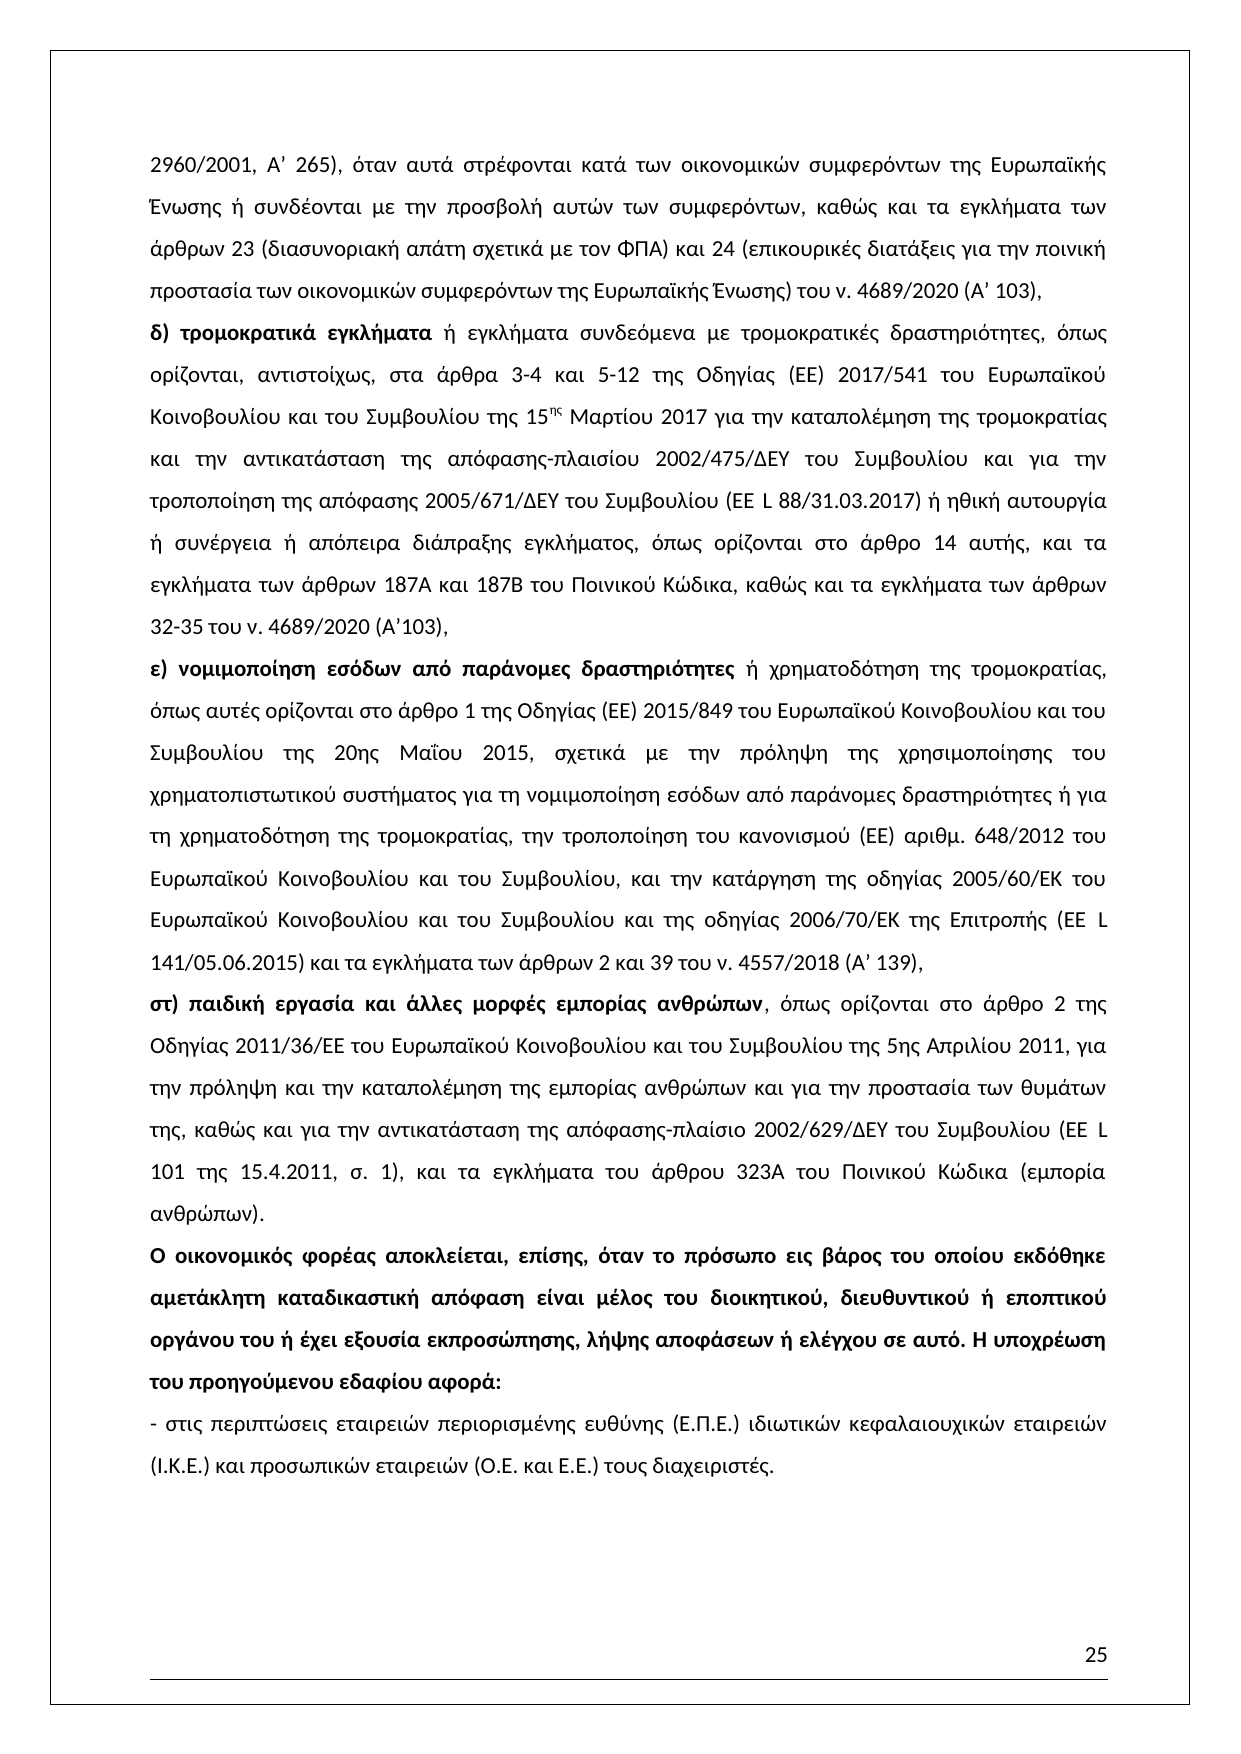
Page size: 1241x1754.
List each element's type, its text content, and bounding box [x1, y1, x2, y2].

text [150, 150, 1108, 304]
text Ο οικονομικός φορέας αποκλείεται, επίσης, όταν το πρόσωπο εις βάρος του οποίου εκδόθηκε αμετάκλητη καταδικαστική απόφαση είναι μέλος του διοικητικού, διευθυντικού ή εποπτικού οργάνου του ή έχει εξουσία εκπροσώπησης, λήψης αποφάσεων ή ελέγχου σε αυτό. Η υποχρέωση του προηγούμενου εδαφίου αφορά: [150, 1241, 1108, 1395]
text δ) τρομοκρατικά εγκλήματα ή εγκλήματα συνδεόμενα με τρομοκρατικές δραστηριότητες, όπως ορίζονται, αντιστοίχως, στα άρθρα 3-4 και 5-12 της Οδηγίας (ΕΕ) 2017/541 του Ευρωπαϊκού Κοινοβουλίου και του Συμβουλίου της 15ης Μαρτίου 2017 για την καταπολέμηση της τρομοκρατίας και την αντικατάσταση της απόφασης-πλαισίου 2002/475/ΔΕΥ του Συμβουλίου και για την τροποποίηση της απόφασης 2005/671/ΔΕΥ του Συμβουλίου (ΕΕ L 88/31.03.2017) ή ηθική αυτουργία ή συνέργεια ή απόπειρα διάπραξης εγκλήματος, όπως ορίζονται στο άρθρο 14 αυτής, και τα εγκλήματα των άρθρων 187Α και 187Β του Ποινικού Κώδικα, καθώς και τα εγκλήματα των άρθρων 32-35 του ν. 4689/2020 (Α’103), [150, 318, 1108, 640]
text ε) νομιμοποίηση εσόδων από παράνομες δραστηριότητες ή χρηματοδότηση της τρομοκρατίας, όπως αυτές ορίζονται στο άρθρο 1 της Οδηγίας (ΕΕ) 2015/849 του Ευρωπαϊκού Κοινοβουλίου και του Συμβουλίου της 20ης Μαΐου 2015, σχετικά με την πρόληψη της χρησιμοποίησης του χρηματοπιστωτικού συστήματος για τη νομιμοποίηση εσόδων από παράνομες δραστηριότητες ή για τη χρηματοδότηση της τρομοκρατίας, την τροποποίηση του κανονισμού (ΕΕ) αριθμ. 648/2012 του Ευρωπαϊκού Κοινοβουλίου και του Συμβουλίου, και την κατάργηση της οδηγίας 2005/60/ΕΚ του Ευρωπαϊκού Κοινοβουλίου και του Συμβουλίου και της οδηγίας 2006/70/ΕΚ της Επιτροπής (ΕΕ L 141/05.06.2015) και τα εγκλήματα των άρθρων 2 και 39 του ν. 4557/2018 (Α’ 139), [150, 654, 1108, 976]
text στ) παιδική εργασία και άλλες μορφές εμπορίας ανθρώπων, όπως ορίζονται στο άρθρο 2 της Οδηγίας 2011/36/ΕΕ του Ευρωπαϊκού Κοινοβουλίου και του Συμβουλίου της 5ης Απριλίου 2011, για την πρόληψη και την καταπολέμηση της εμπορίας ανθρώπων και για την προστασία των θυμάτων της, καθώς και για την αντικατάσταση της απόφασης-πλαίσιο 2002/629/ΔΕΥ του Συμβουλίου (ΕΕ L 101 της 15.4.2011, σ. 1), και τα εγκλήματα του άρθρου 323Α του Ποινικού Κώδικα (εμπορία ανθρώπων). [150, 989, 1108, 1227]
text - στις περιπτώσεις εταιρειών περιορισμένης ευθύνης (Ε.Π.Ε.) ιδιωτικών κεφαλαιουχικών εταιρειών (Ι.Κ.Ε.) και προσωπικών εταιρειών (Ο.Ε. και Ε.Ε.) τους διαχειριστές. [150, 1409, 1108, 1479]
